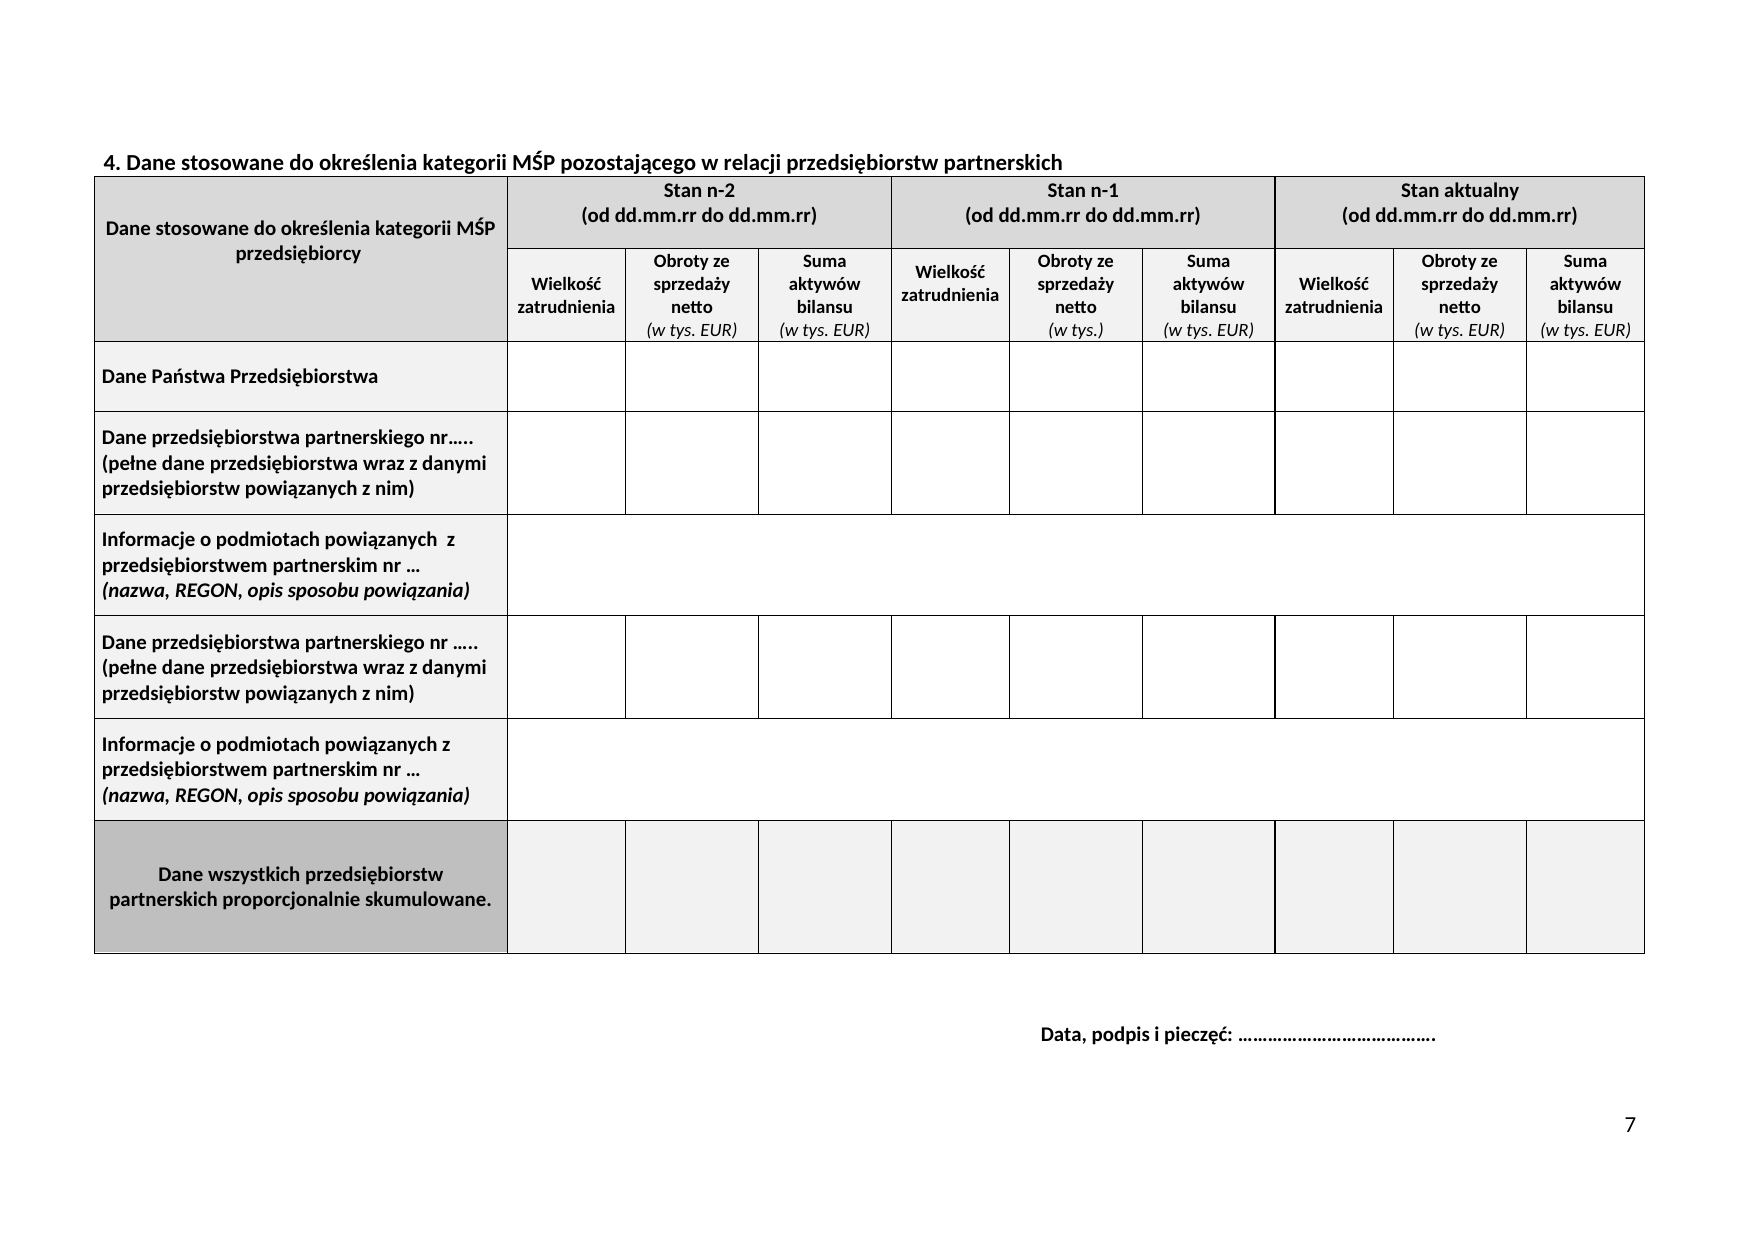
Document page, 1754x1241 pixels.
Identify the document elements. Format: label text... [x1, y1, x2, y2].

table_cell [892, 342, 1009, 411]
table_cell [508, 412, 625, 513]
table_cell Wielkość zatrudnienia [1276, 249, 1393, 341]
table_header Dane stosowane do określenia kategorii MŚP przedsiębiorcy [95, 177, 507, 341]
table_cell [759, 412, 891, 513]
table_cell Dane przedsiębiorstwa partnerskiego nr….. (pełne dane przedsiębiorstwa wraz z danymi przedsiębiorstw powiązanych z nim) [95, 412, 507, 513]
table_cell [1143, 821, 1274, 952]
table_cell [1276, 342, 1393, 411]
table_cell Suma aktywów bilansu (w tys. EUR) [1527, 249, 1644, 341]
table_cell Dane przedsiębiorstwa partnerskiego nr ….. (pełne dane przedsiębiorstwa wraz z danymi przedsiębiorstw powiązanych z nim) [95, 616, 507, 718]
table_cell Suma aktywów bilansu (w tys. EUR) [1143, 249, 1274, 341]
table_cell [1010, 412, 1142, 513]
table_cell [1394, 821, 1526, 952]
table_cell [626, 412, 758, 513]
table_cell Informacje o podmiotach powiązanych z przedsiębiorstwem partnerskim nr … (nazwa, REGON, opis sposobu powiązania) [95, 719, 507, 820]
table_cell [892, 616, 1009, 718]
table_cell [626, 616, 758, 718]
text 4. Dane stosowane do określenia kategorii MŚP pozostającego w relacji przedsiębiorstw partnerskich [103, 148, 1636, 176]
table_cell [1143, 342, 1274, 411]
table_cell Informacje o podmiotach powiązanych z przedsiębiorstwem partnerskim nr … (nazwa, REGON, opis sposobu powiązania) [95, 515, 507, 615]
table_cell [1276, 412, 1393, 513]
table_cell [508, 821, 625, 952]
table_cell Obroty ze sprzedaży netto (w tys.) [1010, 249, 1142, 341]
table_cell [1276, 616, 1393, 718]
table_cell [1143, 412, 1274, 513]
table_cell [626, 821, 758, 952]
table_cell Wielkość zatrudnienia [508, 249, 625, 341]
table_cell [1276, 821, 1393, 952]
table_cell [1010, 821, 1142, 952]
table_cell [1527, 342, 1644, 411]
table_cell [759, 821, 891, 952]
table_cell Suma aktywów bilansu (w tys. EUR) [759, 249, 891, 341]
table_cell [759, 616, 891, 718]
table_cell [508, 719, 1644, 820]
table_header Stan aktualny (od dd.mm.rr do dd.mm.rr) [1276, 177, 1644, 248]
table_cell [626, 342, 758, 411]
table_cell [1527, 821, 1644, 952]
table_cell [892, 821, 1009, 952]
table_cell [1527, 616, 1644, 718]
table_cell [508, 616, 625, 718]
table_cell [1394, 616, 1526, 718]
table_cell Dane Państwa Przedsiębiorstwa [95, 342, 507, 411]
table_cell Dane wszystkich przedsiębiorstw partnerskich proporcjonalnie skumulowane. [95, 821, 507, 952]
table_header Stan n-1 (od dd.mm.rr do dd.mm.rr) [892, 177, 1274, 248]
table_cell [1010, 342, 1142, 411]
table_cell [1527, 412, 1644, 513]
table_cell [1010, 616, 1142, 718]
table_cell [508, 515, 1644, 615]
table_cell [1394, 342, 1526, 411]
text Data, podpis i pieczęć: …………………………………. [767, 1022, 1636, 1047]
table_cell [759, 342, 891, 411]
table_cell Wielkość zatrudnienia [892, 249, 1009, 341]
table_cell Obroty ze sprzedaży netto (w tys. EUR) [1394, 249, 1526, 341]
table_cell [892, 412, 1009, 513]
table_cell Obroty ze sprzedaży netto (w tys. EUR) [626, 249, 758, 341]
table_cell [1143, 616, 1274, 718]
table_header Stan n-2 (od dd.mm.rr do dd.mm.rr) [508, 177, 891, 248]
table_cell [508, 342, 625, 411]
table_cell [1394, 412, 1526, 513]
